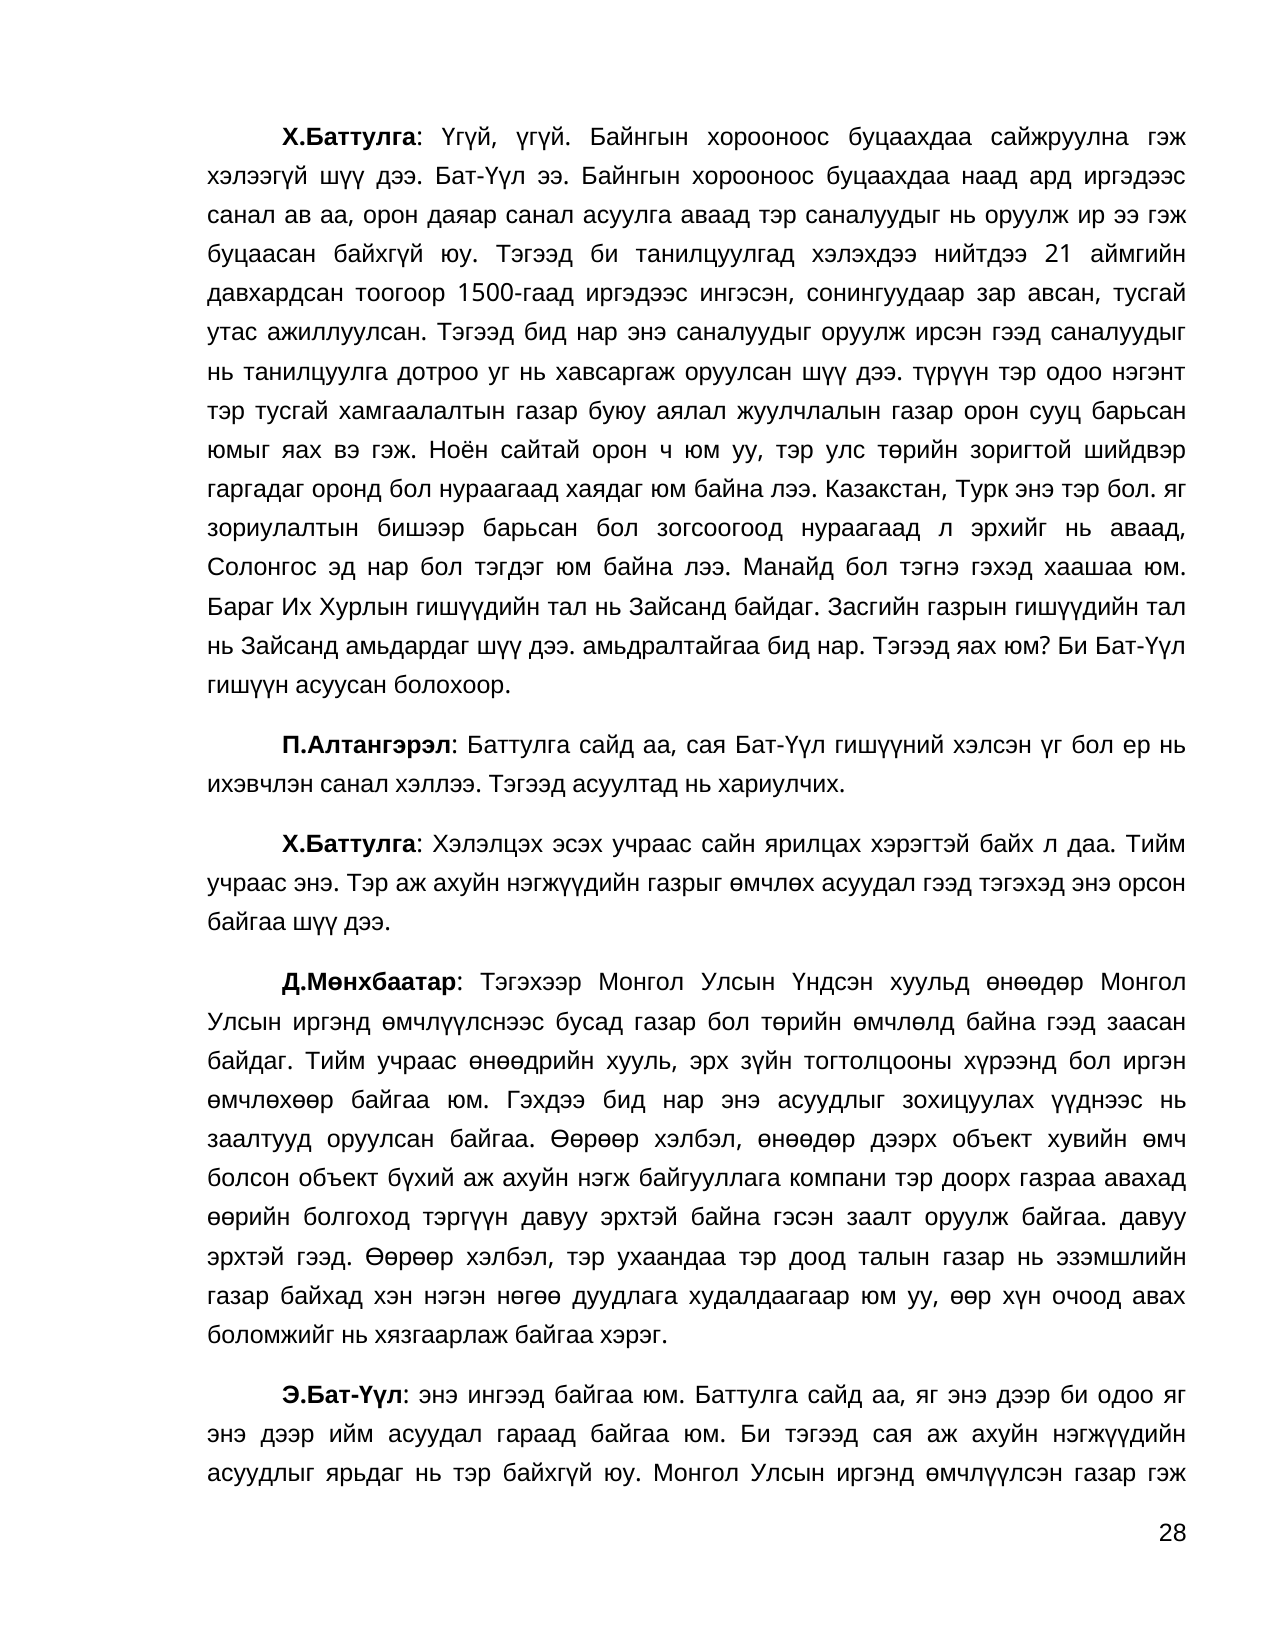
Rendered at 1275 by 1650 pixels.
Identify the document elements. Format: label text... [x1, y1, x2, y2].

text П.Алтангэрэл: Баттулга сайд аа, сая Бат-Үүл гишүүний хэлсэн үг бол ер нь ихэвчлэн санал хэллээ. Тэгээд асуултад нь хариулчих. [207, 726, 1186, 800]
text Х.Баттулга: Хэлэлцэх эсэх учраас сайн ярилцах хэрэгтэй байх л даа. Тийм учраас энэ. Тэр аж ахуйн нэгжүүдийн газрыг өмчлөх асуудал гээд тэгэхэд энэ орсон байгаа шүү дээ. [207, 826, 1186, 938]
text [207, 1376, 1186, 1489]
text Х.Баттулга: Үгүй, үгүй. Байнгын хорооноос буцаахдаа сайжруулна гэж хэлээгүй шүү дээ. Бат-Үүл ээ. Байнгын хорооноос буцаахдаа наад ард иргэдээс санал ав аа, орон даяар санал асуулга аваад тэр саналуудыг нь оруулж ир ээ гэж буцаасан байхгүй юу. Тэгээд би танилцуулгад хэлэхдээ нийтдээ 21 аймгийн давхардсан тоогоор 1500-гаад иргэдээс ингэсэн, сонингуудаар зар авсан, тусгай утас ажиллуулсан. Тэгээд бид нар энэ саналуудыг оруулж ирсэн гээд саналуудыг нь танилцуулга дотроо уг нь хавсаргаж оруулсан шүү дээ. түрүүн тэр одоо нэгэнт тэр тусгай хамгаалалтын газар буюу аялал жуулчлалын газар орон сууц барьсан юмыг яах вэ гэж. Ноён сайтай орон ч юм уу, тэр улс төрийн зоригтой шийдвэр гаргадаг оронд бол нураагаад хаядаг юм байна лээ. Казакстан, Турк энэ тэр бол. яг зориулалтын бишээр барьсан бол зогсоогоод нураагаад л эрхийг нь аваад, Солонгос эд нар бол тэгдэг юм байна лээ. Манайд бол тэгнэ гэхэд хаашаа юм. Бараг Их Хурлын гишүүдийн тал нь Зайсанд байдаг. Засгийн газрын гишүүдийн тал нь Зайсанд амьдардаг шүү дээ. амьдралтайгаа бид нар. Тэгээд яах юм? Би Бат-Үүл гишүүн асуусан болохоор. [207, 118, 1186, 701]
text Д.Мөнхбаатар: Тэгэхээр Монгол Улсын Үндсэн хуульд өнөөдөр Монгол Улсын иргэнд өмчлүүлснээс бусад газар бол төрийн өмчлөлд байна гээд заасан байдаг. Тийм учраас өнөөдрийн хууль, эрх зүйн тогтолцооны хүрээнд бол иргэн өмчлөхөөр байгаа юм. Гэхдээ бид нар энэ асуудлыг зохицуулах үүднээс нь заалтууд оруулсан байгаа. Өөрөөр хэлбэл, өнөөдөр дээрх объект хувийн өмч болсон объект бүхий аж ахуйн нэгж байгууллага компани тэр доорх газраа авахад өөрийн болгоход тэргүүн давуу эрхтэй байна гэсэн заалт оруулж байгаа. давуу эрхтэй гээд. Өөрөөр хэлбэл, тэр ухаандаа тэр доод талын газар нь эзэмшлийн газар байхад хэн нэгэн нөгөө дуудлага худалдаагаар юм уу, өөр хүн очоод авах боломжийг нь хязгаарлаж байгаа хэрэг. [207, 964, 1186, 1351]
